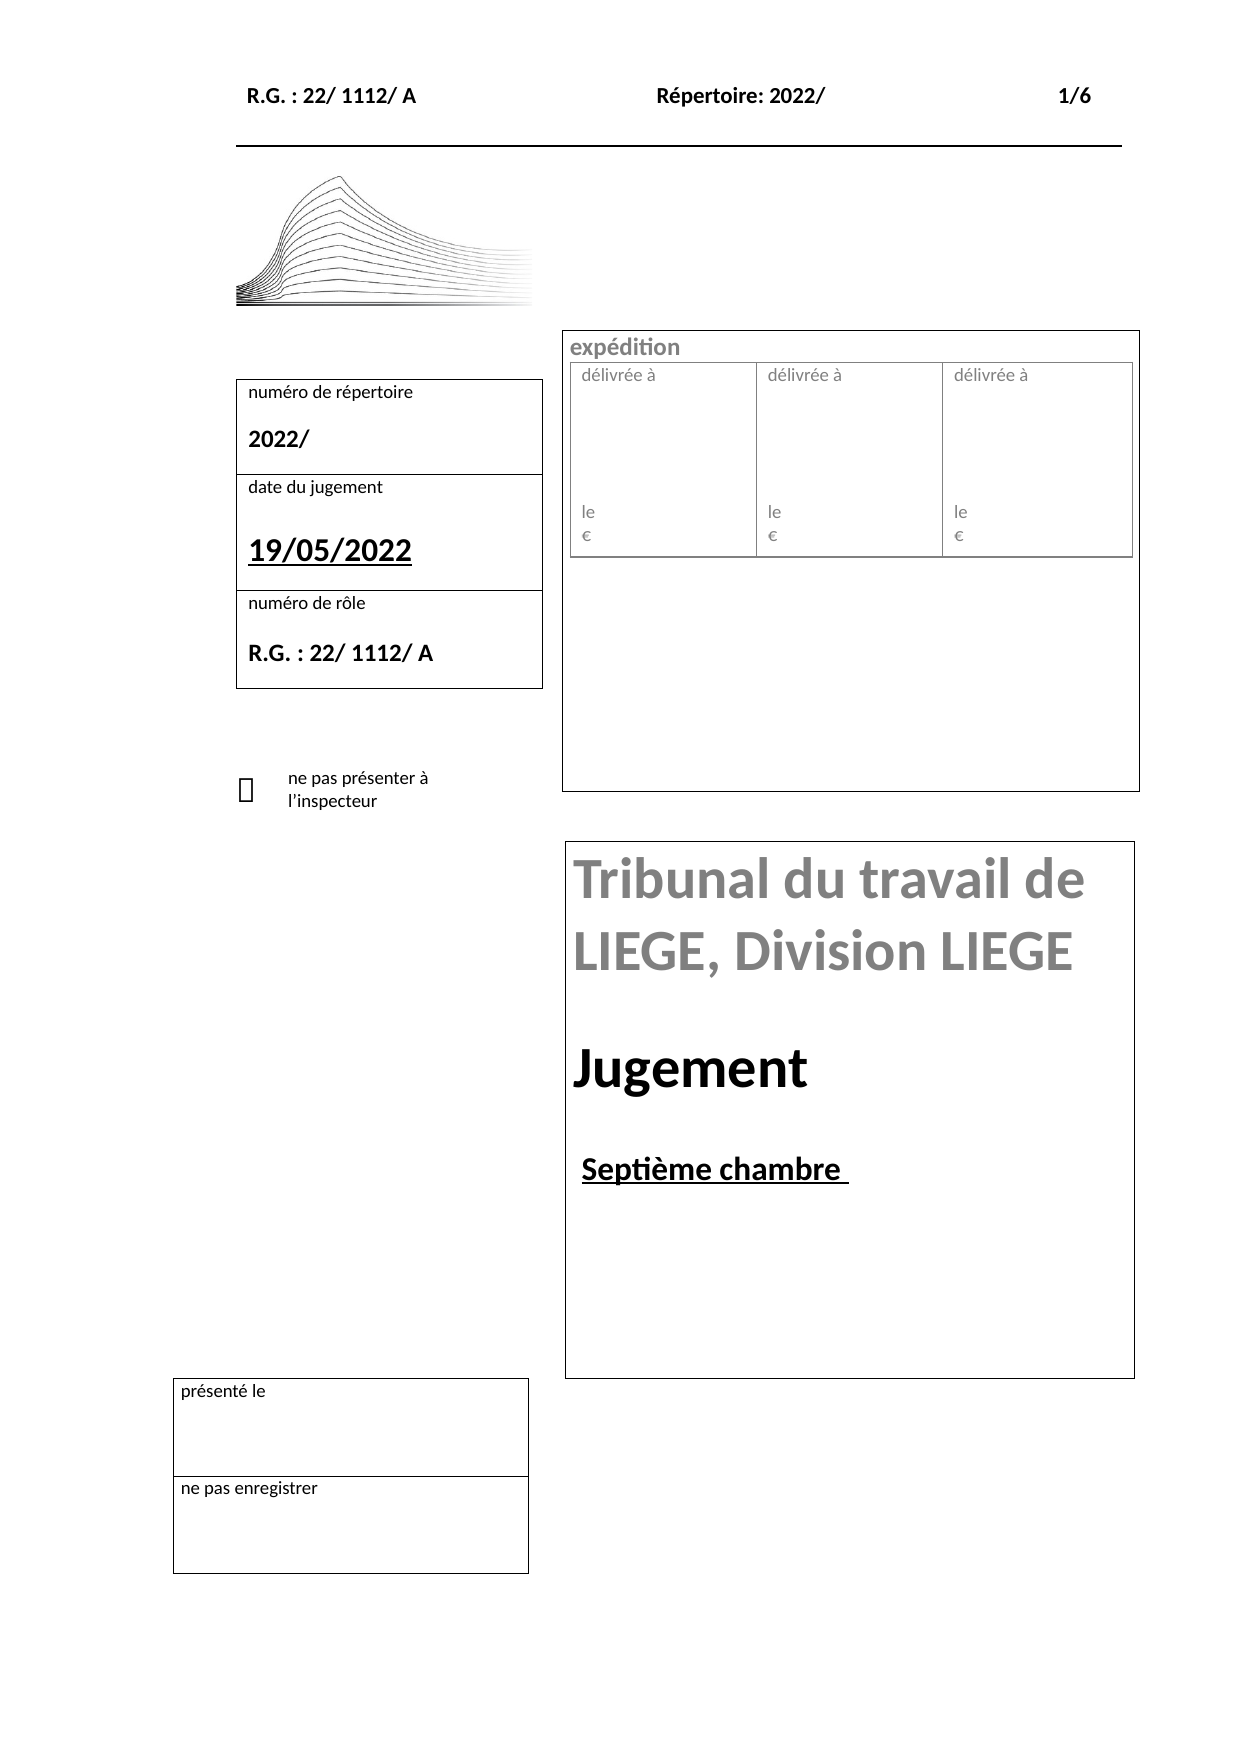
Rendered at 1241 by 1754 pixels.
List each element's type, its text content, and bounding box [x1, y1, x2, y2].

picture [236, 176, 533, 306]
table_cell date du jugement [237, 475, 542, 590]
table_cell ne pas enregistrer [174, 1477, 528, 1573]
table_header expédition [563, 331, 1139, 791]
table_header numéro de répertoire 2022/ [237, 380, 542, 474]
table_header ne pas présenter à l’inspecteur [277, 766, 529, 812]
table_header  [236, 766, 277, 812]
table_header Tribunal du travail de LIEGE, Division LIEGE Jugement Septième chambre [566, 842, 1134, 1378]
table_cell présenté le [174, 1379, 528, 1476]
table_cell numéro de rôle R.G. : 22/ 1112/ A [237, 591, 542, 688]
